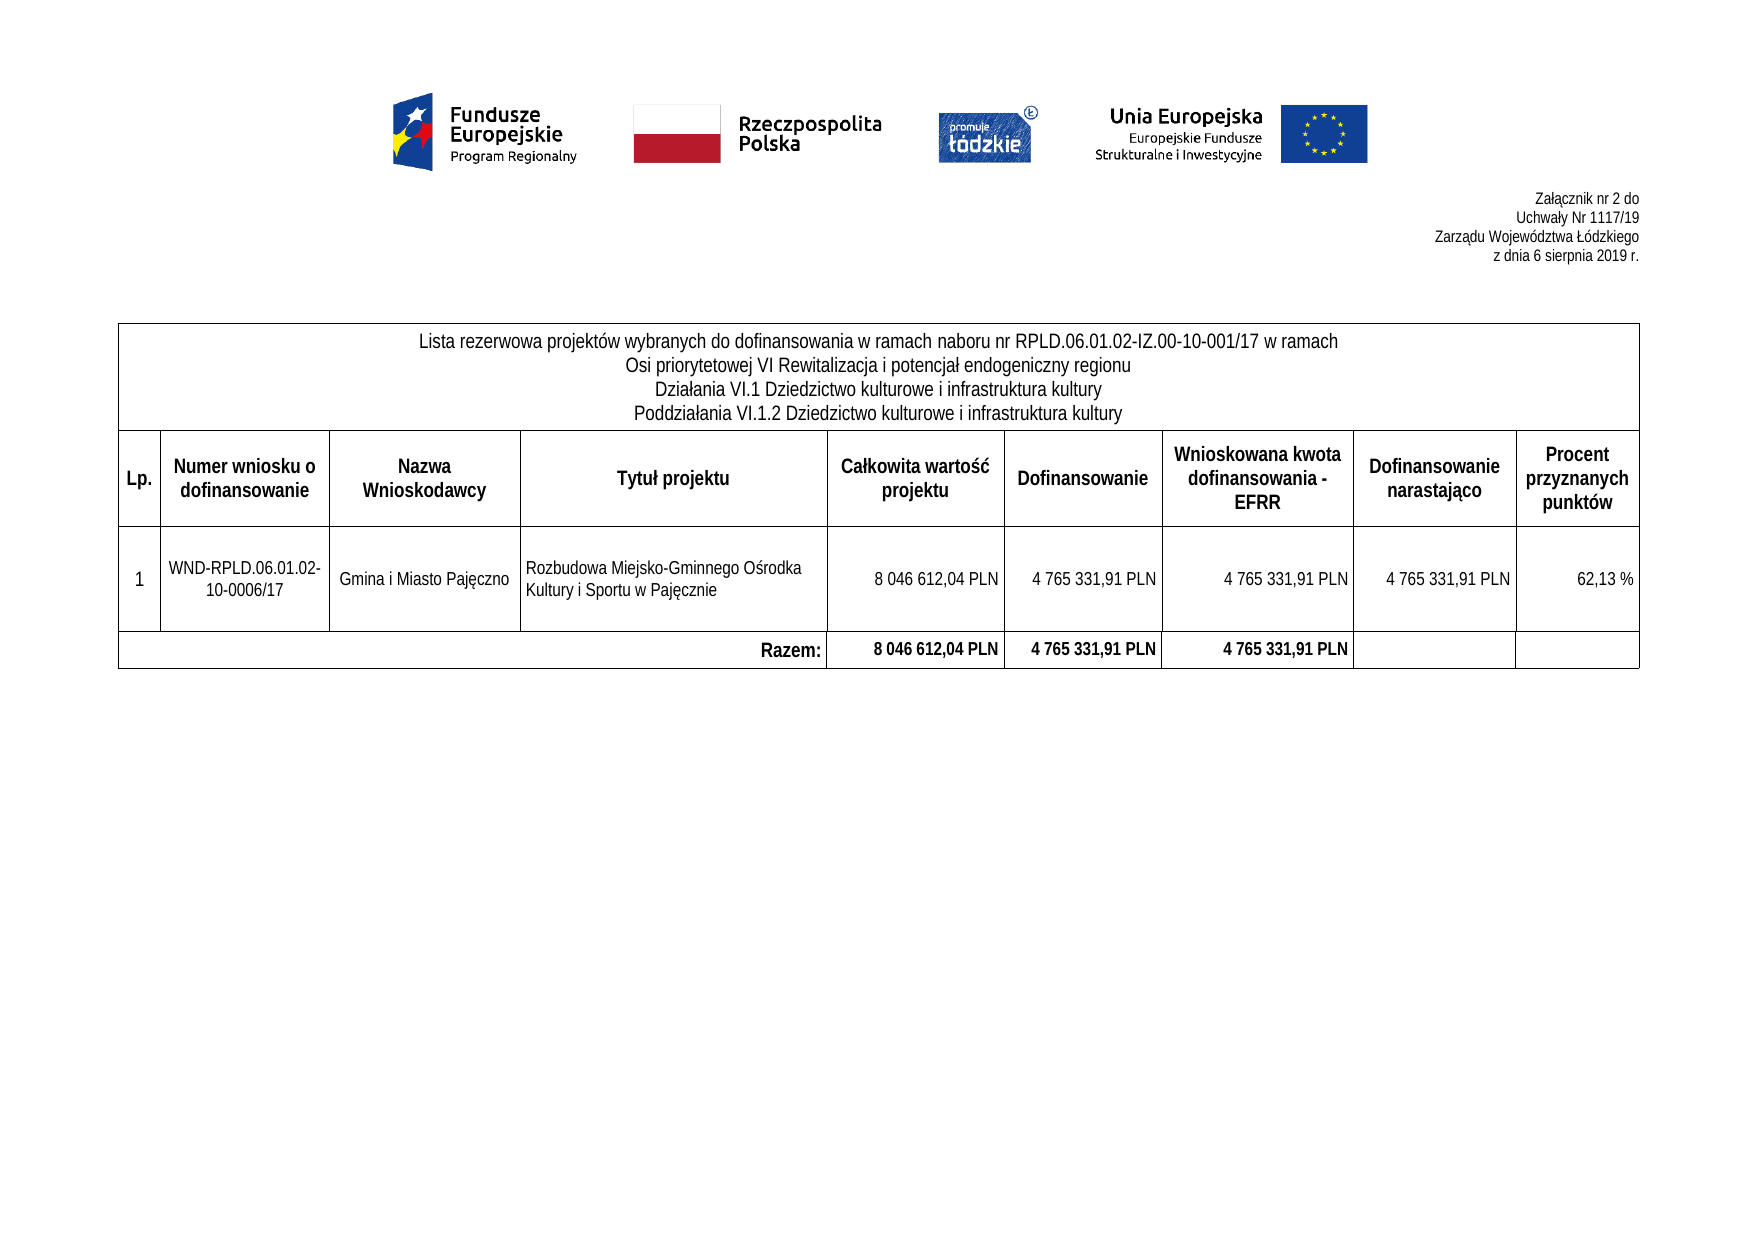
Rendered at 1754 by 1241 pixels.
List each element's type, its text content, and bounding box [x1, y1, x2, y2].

table_cell Całkowita wartość projektu [828, 431, 1004, 526]
text Załącznik nr 2 do [118, 188, 1639, 208]
table_cell Procent przyznanych punktów [1517, 431, 1639, 526]
table_cell 4 765 331,91 PLN [1354, 527, 1516, 631]
table_cell Numer wniosku o dofinansowanie [161, 431, 329, 526]
table_cell Rozbudowa Miejsko-Gminnego Ośrodka Kultury i Sportu w Pajęcznie [521, 527, 827, 631]
table_cell 4 765 331,91 PLN [1162, 632, 1353, 668]
table_cell Lp. [119, 431, 160, 526]
text z dnia 6 sierpnia 2019 r. [561, 246, 1639, 265]
table_cell Gmina i Miasto Pajęczno [330, 527, 520, 631]
table_cell [1516, 632, 1639, 668]
text Uchwały Nr 1117/19 [561, 208, 1639, 227]
text Zarządu Województwa Łódzkiego [561, 227, 1639, 246]
table_cell Tytuł projektu [521, 431, 827, 526]
table_cell WND-RPLD.06.01.02-10-0006/17 [161, 527, 329, 631]
table_cell Nazwa Wnioskodawcy [330, 431, 520, 526]
table_cell Wnioskowana kwota dofinansowania -EFRR [1163, 431, 1353, 526]
picture [372, 73, 1385, 189]
table_header Lista rezerwowa projektów wybranych do dofinansowania w ramach naboru nr RPLD.06.01.02-IZ.00-10-001/17 w ramach Osi priorytetowej VI Rewitalizacja i potencjał endogeniczny regionu Działania VI.1 Dziedzictwo kulturowe i infrastruktura kultury Poddziałania VI.1.2 Dziedzictwo kulturowe i infrastruktura kultury [119, 324, 1639, 430]
table_cell Dofinansowanie [1005, 431, 1162, 526]
table_cell 4 765 331,91 PLN [1005, 527, 1162, 631]
table_cell 62,13 % [1517, 527, 1639, 631]
table_cell Razem: [119, 632, 826, 668]
table_cell 8 046 612,04 PLN [827, 632, 1004, 668]
table_cell 4 765 331,91 PLN [1005, 632, 1161, 668]
table_cell Dofinansowanie narastająco [1354, 431, 1516, 526]
table_cell 1 [119, 527, 160, 631]
table_cell 8 046 612,04 PLN [828, 527, 1004, 631]
table_cell 4 765 331,91 PLN [1163, 527, 1353, 631]
table_cell [1354, 632, 1515, 668]
